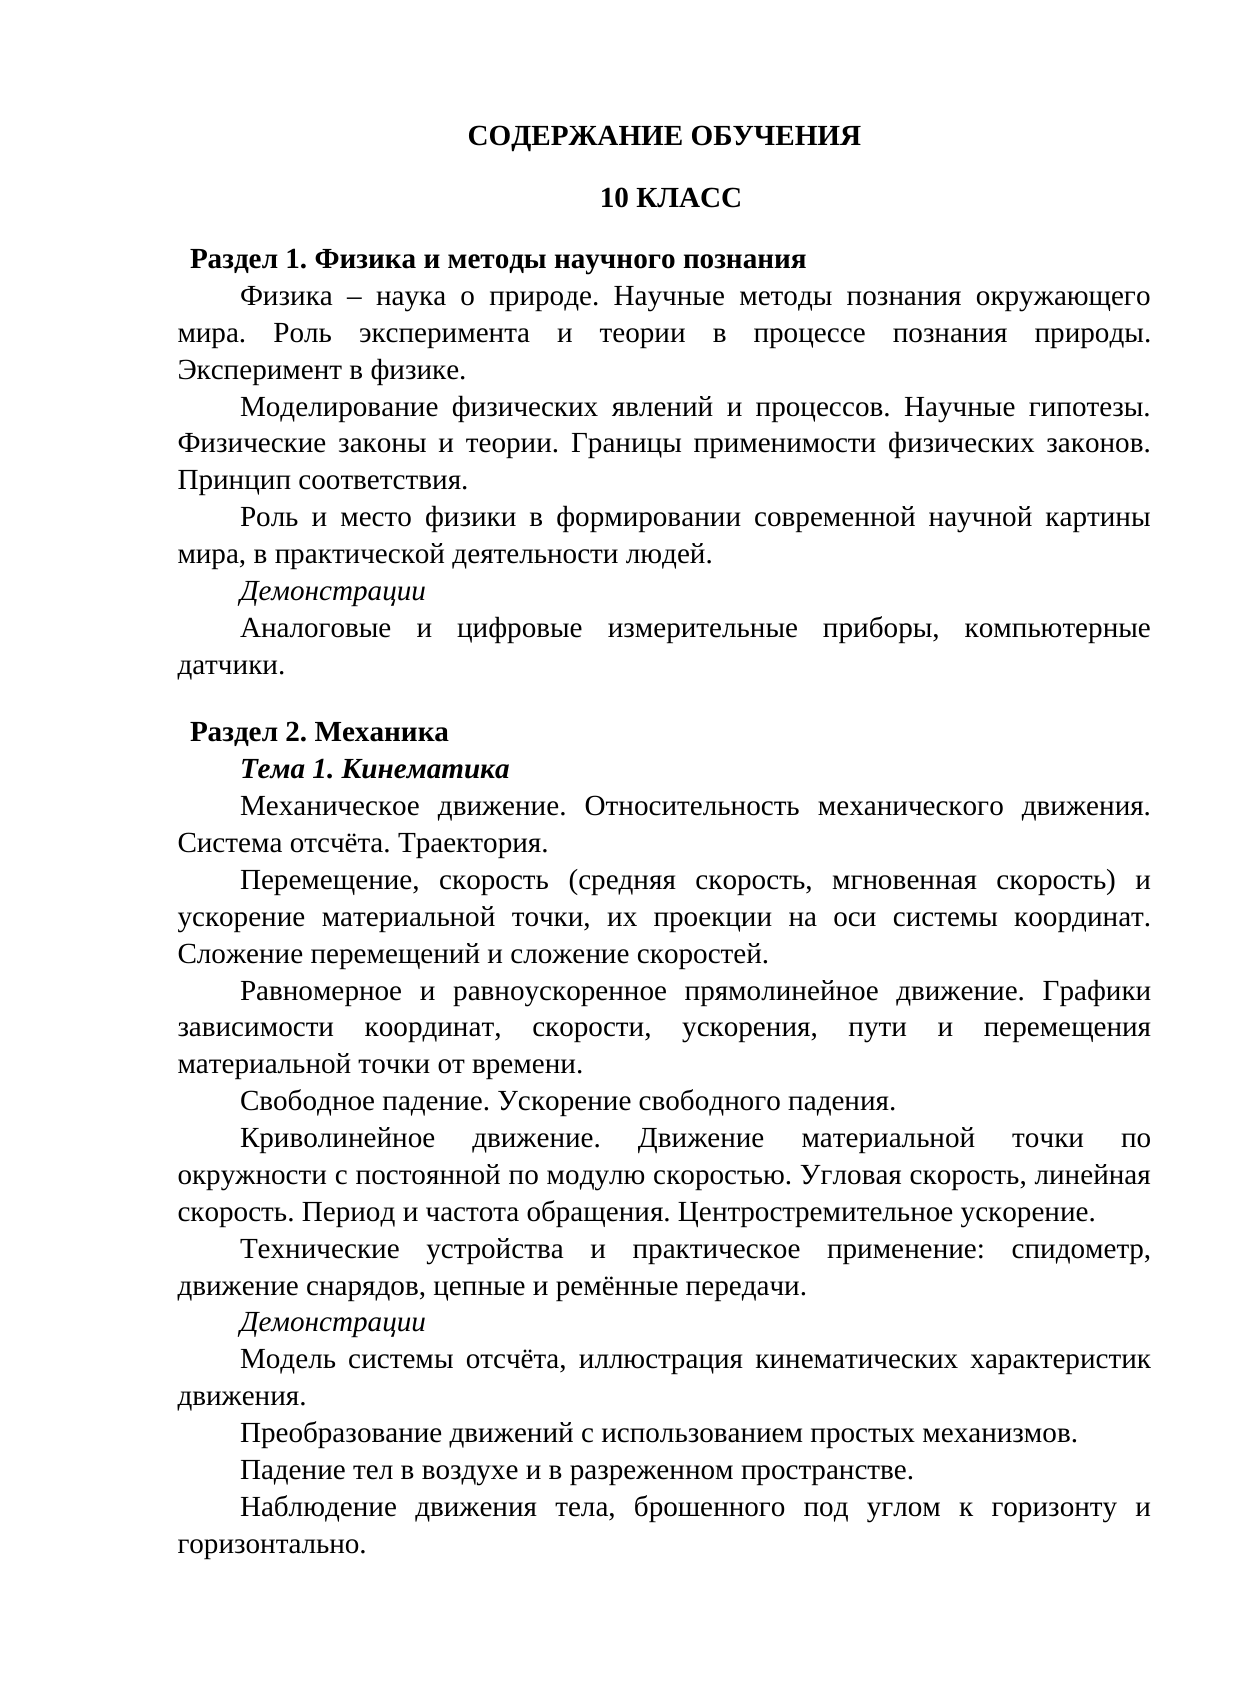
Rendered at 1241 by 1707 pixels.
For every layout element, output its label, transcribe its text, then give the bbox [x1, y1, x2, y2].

text Модель системы отсчёта, иллюстрация кинематических характеристик движения. [177, 1341, 1152, 1412]
text Свободное падение. Ускорение свободного падения. [177, 1083, 1152, 1117]
text Технические устройства и практическое применение: спидометр, движение снарядов, цепные и ремённые передачи. [177, 1231, 1152, 1301]
text Раздел 1. Физика и методы научного познания [190, 241, 1152, 275]
text Преобразование движений с использованием простых механизмов. [177, 1415, 1152, 1449]
text Тема 1. Кинематика [177, 751, 1152, 785]
text Раздел 2. Механика [190, 714, 1152, 748]
text Наблюдение движения тела, брошенного под углом к горизонту и горизонтально. [177, 1489, 1152, 1559]
text 10 КЛАСС [190, 180, 1152, 213]
text Криволинейное движение. Движение материальной точки по окружности с постоянной по модулю скоростью. Угловая скорость, линейная скорость. Период и частота обращения. Центростремительное ускорение. [177, 1120, 1152, 1227]
text Роль и место физики в формировании современной научной картины мира, в практической деятельности людей. [177, 499, 1152, 570]
text Демонстрации [177, 1304, 1152, 1338]
text СОДЕРЖАНИЕ ОБУЧЕНИЯ [177, 118, 1152, 152]
text Моделирование физических явлений и процессов. Научные гипотезы. Физические законы и теории. Границы применимости физических законов. Принцип соответствия. [177, 389, 1152, 496]
text Перемещение, скорость (средняя скорость, мгновенная скорость) и ускорение материальной точки, их проекции на оси системы координат. Сложение перемещений и сложение скоростей. [177, 862, 1152, 969]
text Физика – наука о природе. Научные методы познания окружающего мира. Роль эксперимента и теории в процессе познания природы. Эксперимент в физике. [177, 278, 1152, 385]
text Демонстрации [177, 573, 1152, 607]
text Равномерное и равноускоренное прямолинейное движение. Графики зависимости координат, скорости, ускорения, пути и перемещения материальной точки от времени. [177, 973, 1152, 1080]
text Падение тел в воздухе и в разреженном пространстве. [177, 1452, 1152, 1486]
text Механическое движение. Относительность механического движения. Система отсчёта. Траектория. [177, 788, 1152, 859]
text Аналоговые и цифровые измерительные приборы, компьютерные датчики. [177, 610, 1152, 680]
